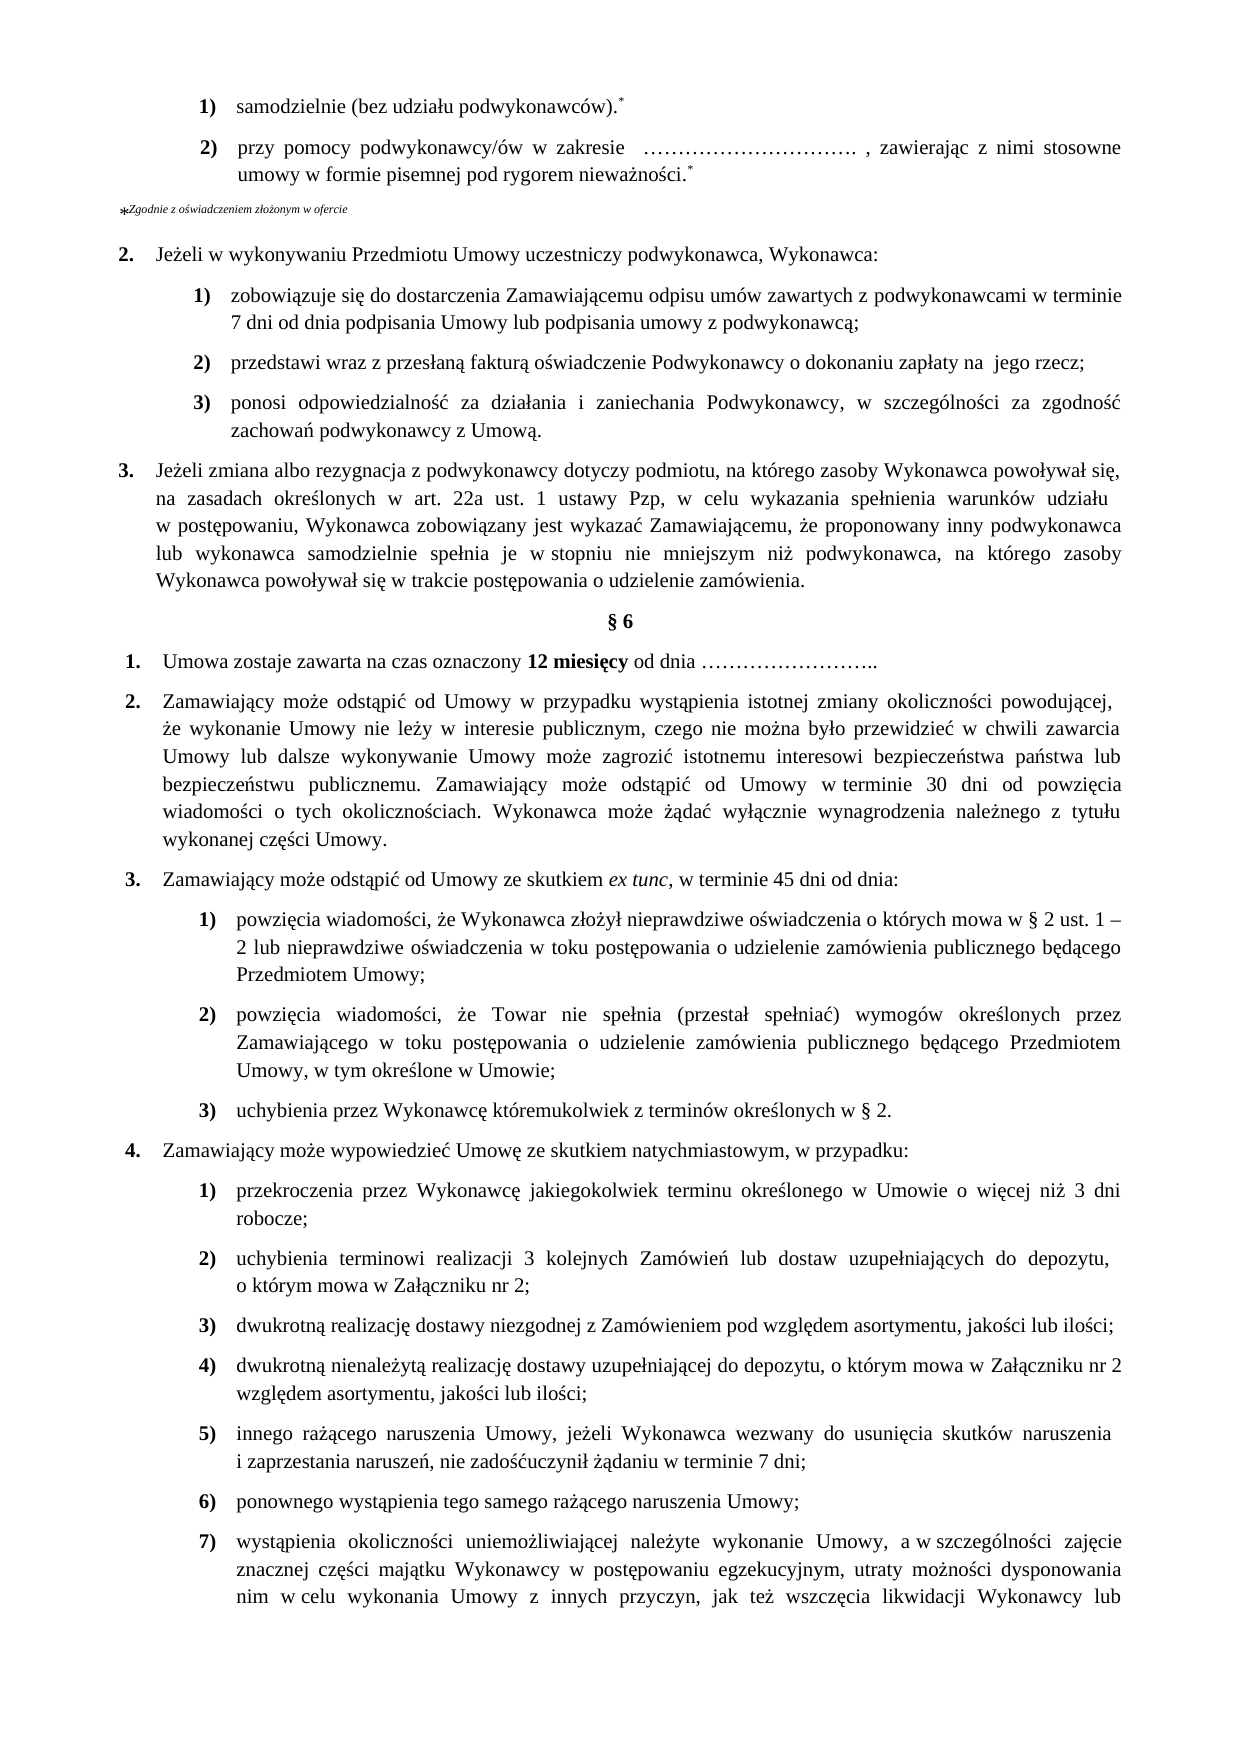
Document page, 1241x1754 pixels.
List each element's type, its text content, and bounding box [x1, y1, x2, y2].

list dwukrotną realizację dostawy niezgodnej z Zamówieniem pod względem asortymentu, jakości lub ilości; [199, 1313, 1122, 1337]
list przedstawi wraz z przesłaną fakturą oświadczenie Podwykonawcy o dokonaniu zapłaty na jego rzecz; [193, 350, 1122, 374]
text § 6 [118, 608, 1122, 633]
list innego rażącego naruszenia Umowy, jeżeli Wykonawca wezwany do usunięcia skutków naruszenia i zaprzestania naruszeń, nie zadośćuczynił żądaniu w terminie 7 dni; [199, 1421, 1122, 1473]
list przy pomocy podwykonawcy/ów w zakresie …………………………. , zawierając z nimi stosowne umowy w formie pisemnej pod rygorem nieważności.* [200, 134, 1122, 186]
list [199, 1529, 1122, 1608]
list zobowiązuje się do dostarczenia Zamawiającemu odpisu umów zawartych z podwykonawcami w terminie 7 dni od dnia podpisania Umowy lub podpisania umowy z podwykonawcą; [193, 282, 1122, 334]
list samodzielnie (bez udziału podwykonawców).* [199, 94, 1122, 118]
list uchybienia przez Wykonawcę któremukolwiek z terminów określonych w § 2. [199, 1098, 1122, 1122]
text *Zgodnie z oświadczeniem złożonym w ofercie [118, 202, 1122, 226]
list Jeżeli zmiana albo rezygnacja z podwykonawcy dotyczy podmiotu, na którego zasoby Wykonawca powoływał się, na zasadach określonych w art. 22a ust. 1 ustawy Pzp, w celu wykazania spełnienia warunków udziału w postępowaniu, Wykonawca zobowiązany jest wykazać Zamawiającemu, że proponowany inny podwykonawca lub wykonawca samodzielnie spełnia je w stopniu nie mniejszym niż podwykonawca, na którego zasoby Wykonawca powoływał się w trakcie postępowania o udzielenie zamówienia. [118, 458, 1122, 592]
list Zamawiający może odstąpić od Umowy w przypadku wystąpienia istotnej zmiany okoliczności powodującej, że wykonanie Umowy nie leży w interesie publicznym, czego nie można było przewidzieć w chwili zawarcia Umowy lub dalsze wykonywanie Umowy może zagrozić istotnemu interesowi bezpieczeństwa państwa lub bezpieczeństwu publicznemu. Zamawiający może odstąpić od Umowy w terminie 30 dni od powzięcia wiadomości o tych okolicznościach. Wykonawca może żądać wyłącznie wynagrodzenia należnego z tytułu wykonanej części Umowy. [125, 689, 1122, 851]
list uchybienia terminowi realizacji 3 kolejnych Zamówień lub dostaw uzupełniających do depozytu, o którym mowa w Załączniku nr 2; [199, 1246, 1122, 1297]
list dwukrotną nienależytą realizację dostawy uzupełniającej do depozytu, o którym mowa w Załączniku nr 2 względem asortymentu, jakości lub ilości; [199, 1353, 1122, 1405]
list ponownego wystąpienia tego samego rażącego naruszenia Umowy; [199, 1489, 1122, 1513]
list powzięcia wiadomości, że Towar nie spełnia (przestał spełniać) wymogów określonych przez Zamawiającego w toku postępowania o udzielenie zamówienia publicznego będącego Przedmiotem Umowy, w tym określone w Umowie; [199, 1002, 1122, 1082]
list Umowa zostaje zawarta na czas oznaczony 12 miesięcy od dnia …………………….. [125, 649, 1122, 673]
list Zamawiający może odstąpić od Umowy ze skutkiem ex tunc, w terminie 45 dni od dnia: [125, 867, 1122, 891]
list powzięcia wiadomości, że Wykonawca złożył nieprawdziwe oświadczenia o których mowa w § 2 ust. 1 – 2 lub nieprawdziwe oświadczenia w toku postępowania o udzielenie zamówienia publicznego będącego Przedmiotem Umowy; [199, 907, 1122, 986]
list Jeżeli w wykonywaniu Przedmiotu Umowy uczestniczy podwykonawca, Wykonawca: [118, 242, 1122, 266]
list Zamawiający może wypowiedzieć Umowę ze skutkiem natychmiastowym, w przypadku: [125, 1138, 1122, 1162]
list przekroczenia przez Wykonawcę jakiegokolwiek terminu określonego w Umowie o więcej niż 3 dni robocze; [199, 1178, 1122, 1229]
list ponosi odpowiedzialność za działania i zaniechania Podwykonawcy, w szczególności za zgodność zachowań podwykonawcy z Umową. [193, 390, 1122, 442]
